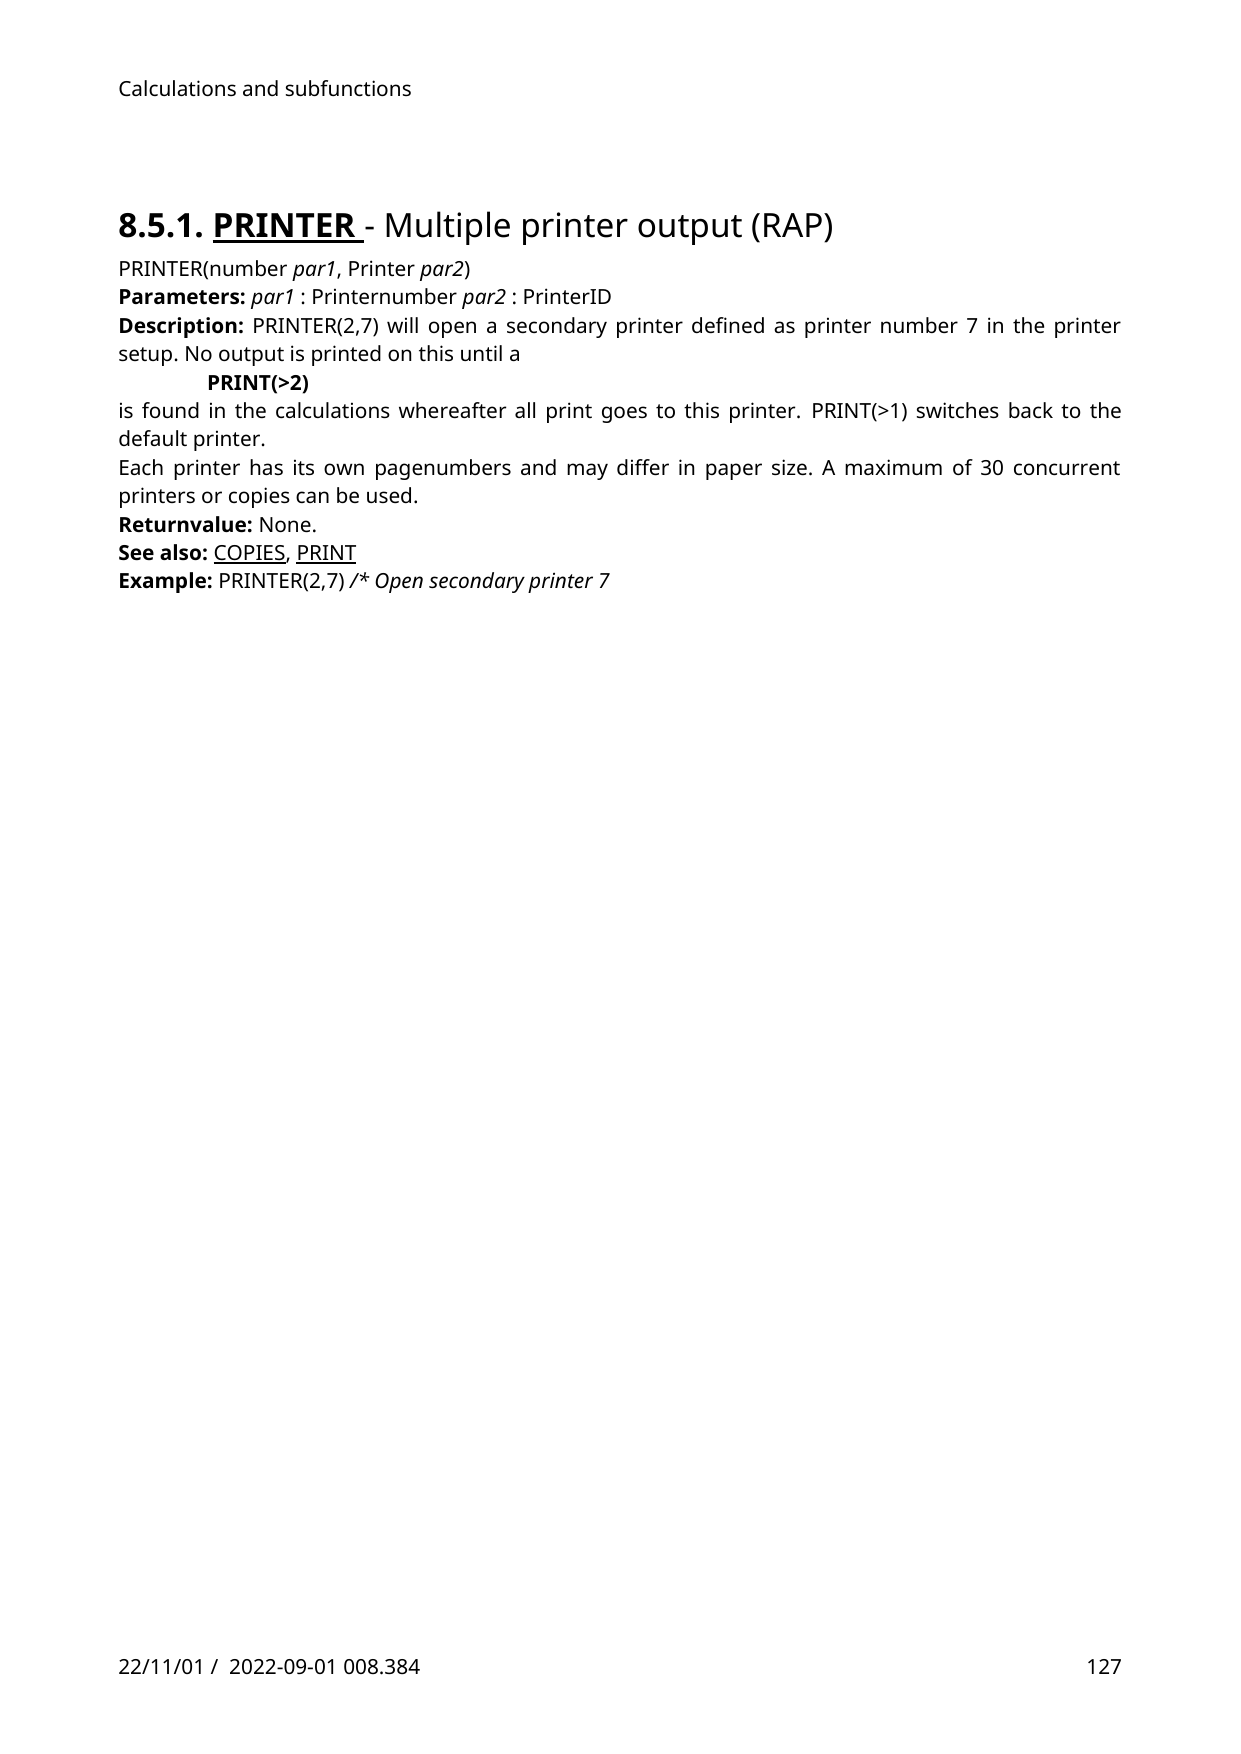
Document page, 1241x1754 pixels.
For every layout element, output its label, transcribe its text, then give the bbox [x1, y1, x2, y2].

text is found in the calculations whereafter all print goes to this printer. PRINT(>1) switches back to the default printer. [118, 396, 1122, 453]
text PRINT(>2) [207, 368, 1122, 396]
text PRINTER(number par1, Printer par2) [118, 254, 1122, 282]
text Description: PRINTER(2,7) will open a secondary printer defined as printer number 7 in the printer setup. No output is printed on this until a [118, 311, 1122, 368]
text Returnvalue: None. [118, 510, 1122, 538]
text Parameters: par1 : Printernumber par2 : PrinterID [118, 282, 1122, 311]
text Example: PRINTER(2,7) /* Open secondary printer 7 [118, 567, 1122, 595]
text Each printer has its own pagenumbers and may differ in paper size. A maximum of 30 concurrent printers or copies can be used. [118, 453, 1122, 510]
subtitle 8.5.1. PRINTER - Multiple printer output (RAP) [118, 202, 1122, 248]
text See also: COPIES, PRINT [118, 538, 1122, 567]
